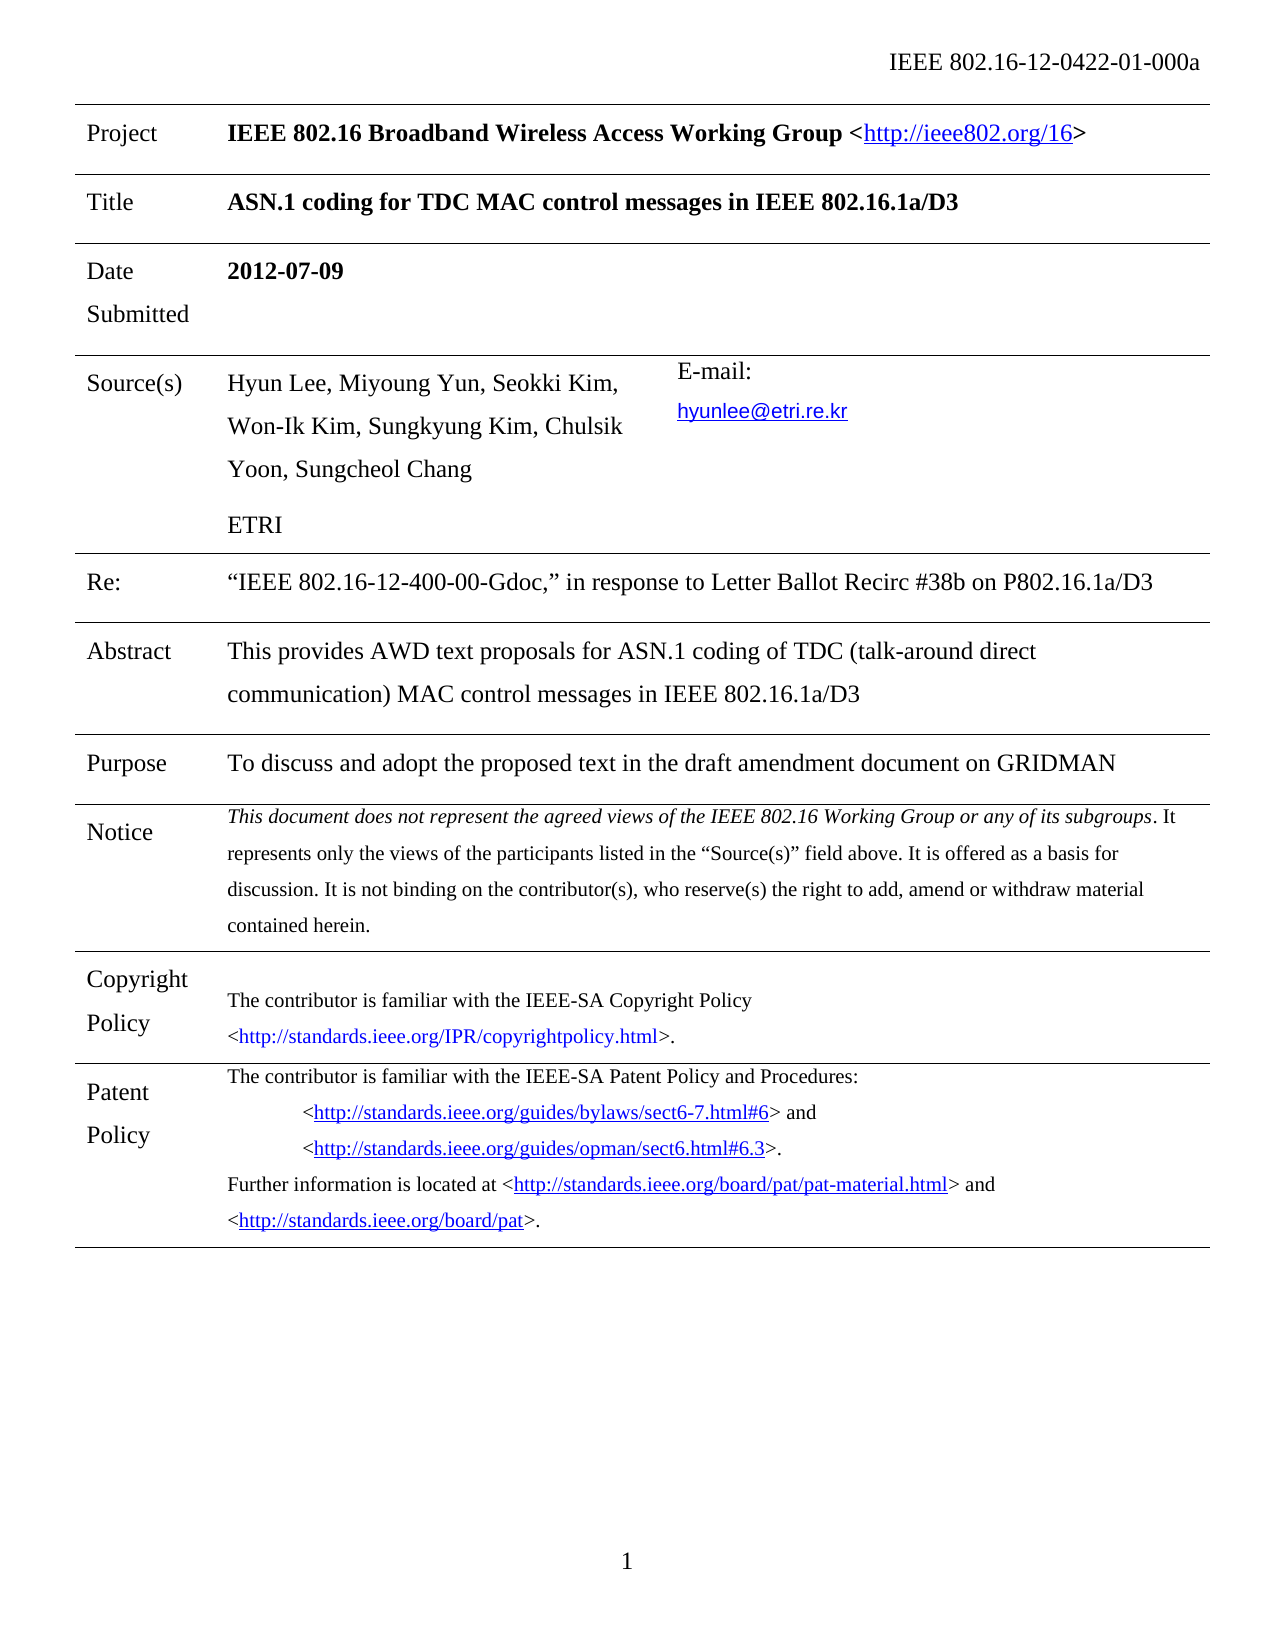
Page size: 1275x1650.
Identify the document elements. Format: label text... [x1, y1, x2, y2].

table_cell 2012-07-09 [216, 244, 1209, 355]
table_header IEEE 802.16 Broadband Wireless Access Working Group <http://ieee802.org/16> [216, 105, 1209, 173]
table_cell This document does not represent the agreed views of the IEEE 802.16 Working Group or any of its subgroups. It represents only the views of the participants listed in the “Source(s)” field above. It is offered as a basis for discussion. It is not binding on the contributor(s), who reserve(s) the right to add, amend or withdraw material contained herein. [216, 805, 1209, 951]
table_cell Source(s) [75, 356, 216, 553]
table_cell Purpose [75, 735, 216, 803]
table_cell E-mail: hyunlee@etri.re.kr [666, 356, 1209, 553]
table_cell Copyright Policy [75, 952, 216, 1063]
table_cell To discuss and adopt the proposed text in the draft amendment document on GRIDMAN [216, 735, 1209, 803]
table_header Project [75, 105, 216, 173]
table_cell Patent Policy [75, 1064, 216, 1247]
table_cell Notice [75, 805, 216, 951]
table_cell Date Submitted [75, 244, 216, 355]
table_cell This provides AWD text proposals for ASN.1 coding of TDC (talk-around direct communication) MAC control messages in IEEE 802.16.1a/D3 [216, 623, 1209, 734]
table_cell The contributor is familiar with the IEEE-SA Patent Policy and Procedures: <http://standards.ieee.org/guides/bylaws/sect6-7.html#6> and <http://standards.ieee.org/guides/opman/sect6.html#6.3>. Further information is located at <http://standards.ieee.org/board/pat/pat-material.html> and <http://standards.ieee.org/board/pat>. [216, 1064, 1209, 1247]
table_cell Re: [75, 554, 216, 622]
table_cell Hyun Lee, Miyoung Yun, Seokki Kim, Won-Ik Kim, Sungkyung Kim, Chulsik Yoon, Sungcheol Chang ETRI [216, 356, 666, 553]
table_cell Title [75, 175, 216, 242]
table_cell “IEEE 802.16-12-400-00-Gdoc,” in response to Letter Ballot Recirc #38b on P802.16.1a/D3 [216, 554, 1209, 622]
table_cell Abstract [75, 623, 216, 734]
table_cell ASN.1 coding for TDC MAC control messages in IEEE 802.16.1a/D3 [216, 175, 1209, 242]
table_cell The contributor is familiar with the IEEE-SA Copyright Policy <http://standards.ieee.org/IPR/copyrightpolicy.html>. [216, 952, 1209, 1063]
